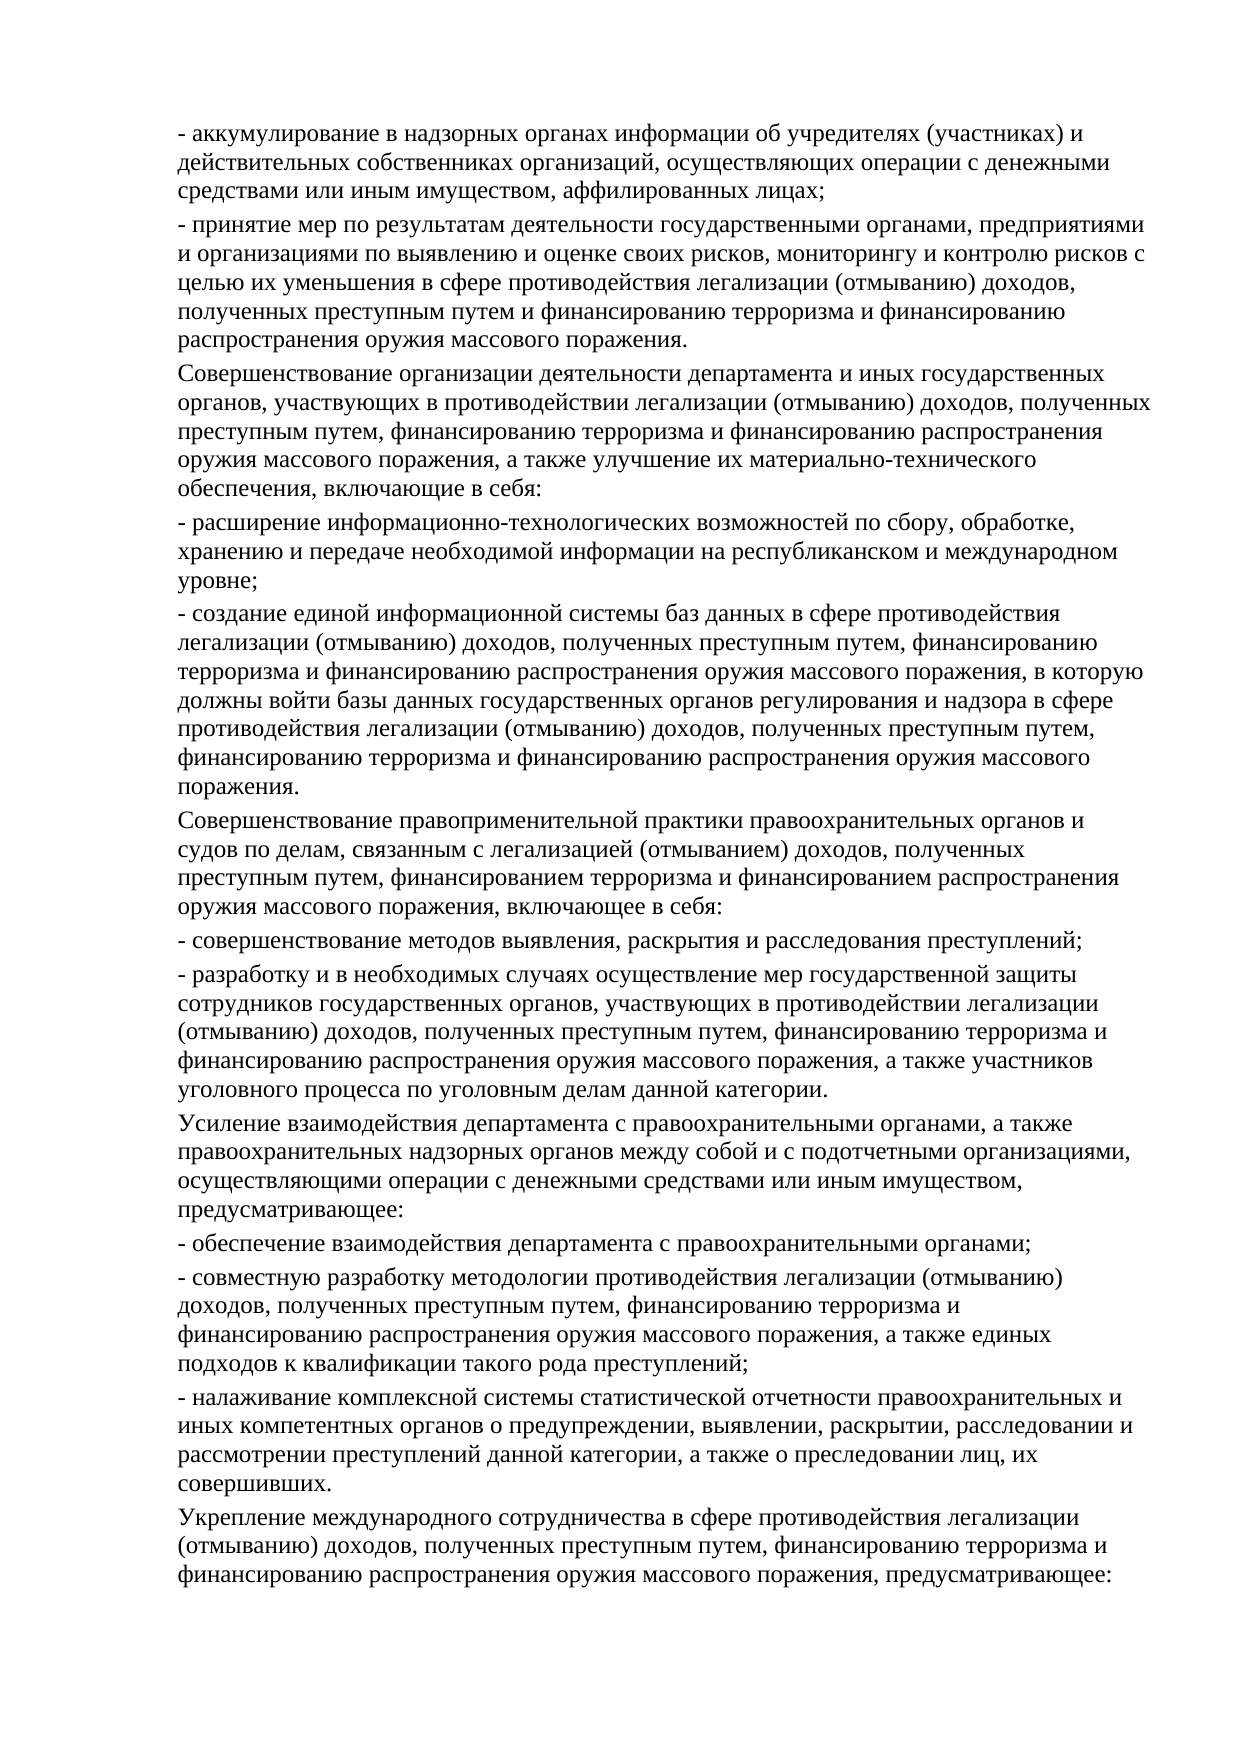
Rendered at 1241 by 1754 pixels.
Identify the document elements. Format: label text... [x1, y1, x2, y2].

text Укрепление международного сотрудничества в сфере противодействия легализации (отмыванию) доходов, полученных преступным путем, финансированию терроризма и финансированию распространения оружия массового поражения, предусматривающее: [177, 1502, 1152, 1588]
text - совершенствование методов выявления, раскрытия и расследования преступлений; [177, 925, 1152, 954]
text Совершенствование правоприменительной практики правоохранительных органов и судов по делам, связанным с легализацией (отмыванием) доходов, полученных преступным путем, финансированием терроризма и финансированием распространения оружия массового поражения, включающее в себя: [177, 805, 1152, 920]
text - расширение информационно-технологических возможностей по сбору, обработке, хранению и передаче необходимой информации на республиканском и международном уровне; [177, 507, 1152, 593]
text - принятие мер по результатам деятельности государственными органами, предприятиями и организациями по выявлению и оценке своих рисков, мониторингу и контролю рисков с целью их уменьшения в сфере противодействия легализации (отмыванию) доходов, полученных преступным путем и финансированию терроризма и финансированию распространения оружия массового поражения. [177, 209, 1152, 353]
text - налаживание комплексной системы статистической отчетности правоохранительных и иных компетентных органов о предупреждении, выявлении, раскрытии, расследовании и рассмотрении преступлений данной категории, а также о преследовании лиц, их совершивших. [177, 1382, 1152, 1497]
text - совместную разработку методологии противодействия легализации (отмыванию) доходов, полученных преступным путем, финансированию терроризма и финансированию распространения оружия массового поражения, а также единых подходов к квалификации такого рода преступлений; [177, 1262, 1152, 1377]
text - создание единой информационной системы баз данных в сфере противодействия легализации (отмыванию) доходов, полученных преступным путем, финансированию терроризма и финансированию распространения оружия массового поражения, в которую должны войти базы данных государственных органов регулирования и надзора в сфере противодействия легализации (отмыванию) доходов, полученных преступным путем, финансированию терроризма и финансированию распространения оружия массового поражения. [177, 598, 1152, 800]
text - разработку и в необходимых случаях осуществление мер государственной защиты сотрудников государственных органов, участвующих в противодействии легализации (отмыванию) доходов, полученных преступным путем, финансированию терроризма и финансированию распространения оружия массового поражения, а также участников уголовного процесса по уголовным делам данной категории. [177, 959, 1152, 1103]
text - обеспечение взаимодействия департамента с правоохранительными органами; [177, 1228, 1152, 1257]
text - аккумулирование в надзорных органах информации об учредителях (участниках) и действительных собственниках организаций, осуществляющих операции с денежными средствами или иным имуществом, аффилированных лицах; [177, 118, 1152, 204]
text Усиление взаимодействия департамента с правоохранительными органами, а также правоохранительных надзорных органов между собой и с подотчетными организациями, осуществляющими операции с денежными средствами или иным имуществом, предусматривающее: [177, 1108, 1152, 1223]
text Совершенствование организации деятельности департамента и иных государственных органов, участвующих в противодействии легализации (отмыванию) доходов, полученных преступным путем, финансированию терроризма и финансированию распространения оружия массового поражения, а также улучшение их материально-технического обеспечения, включающие в себя: [177, 358, 1152, 502]
